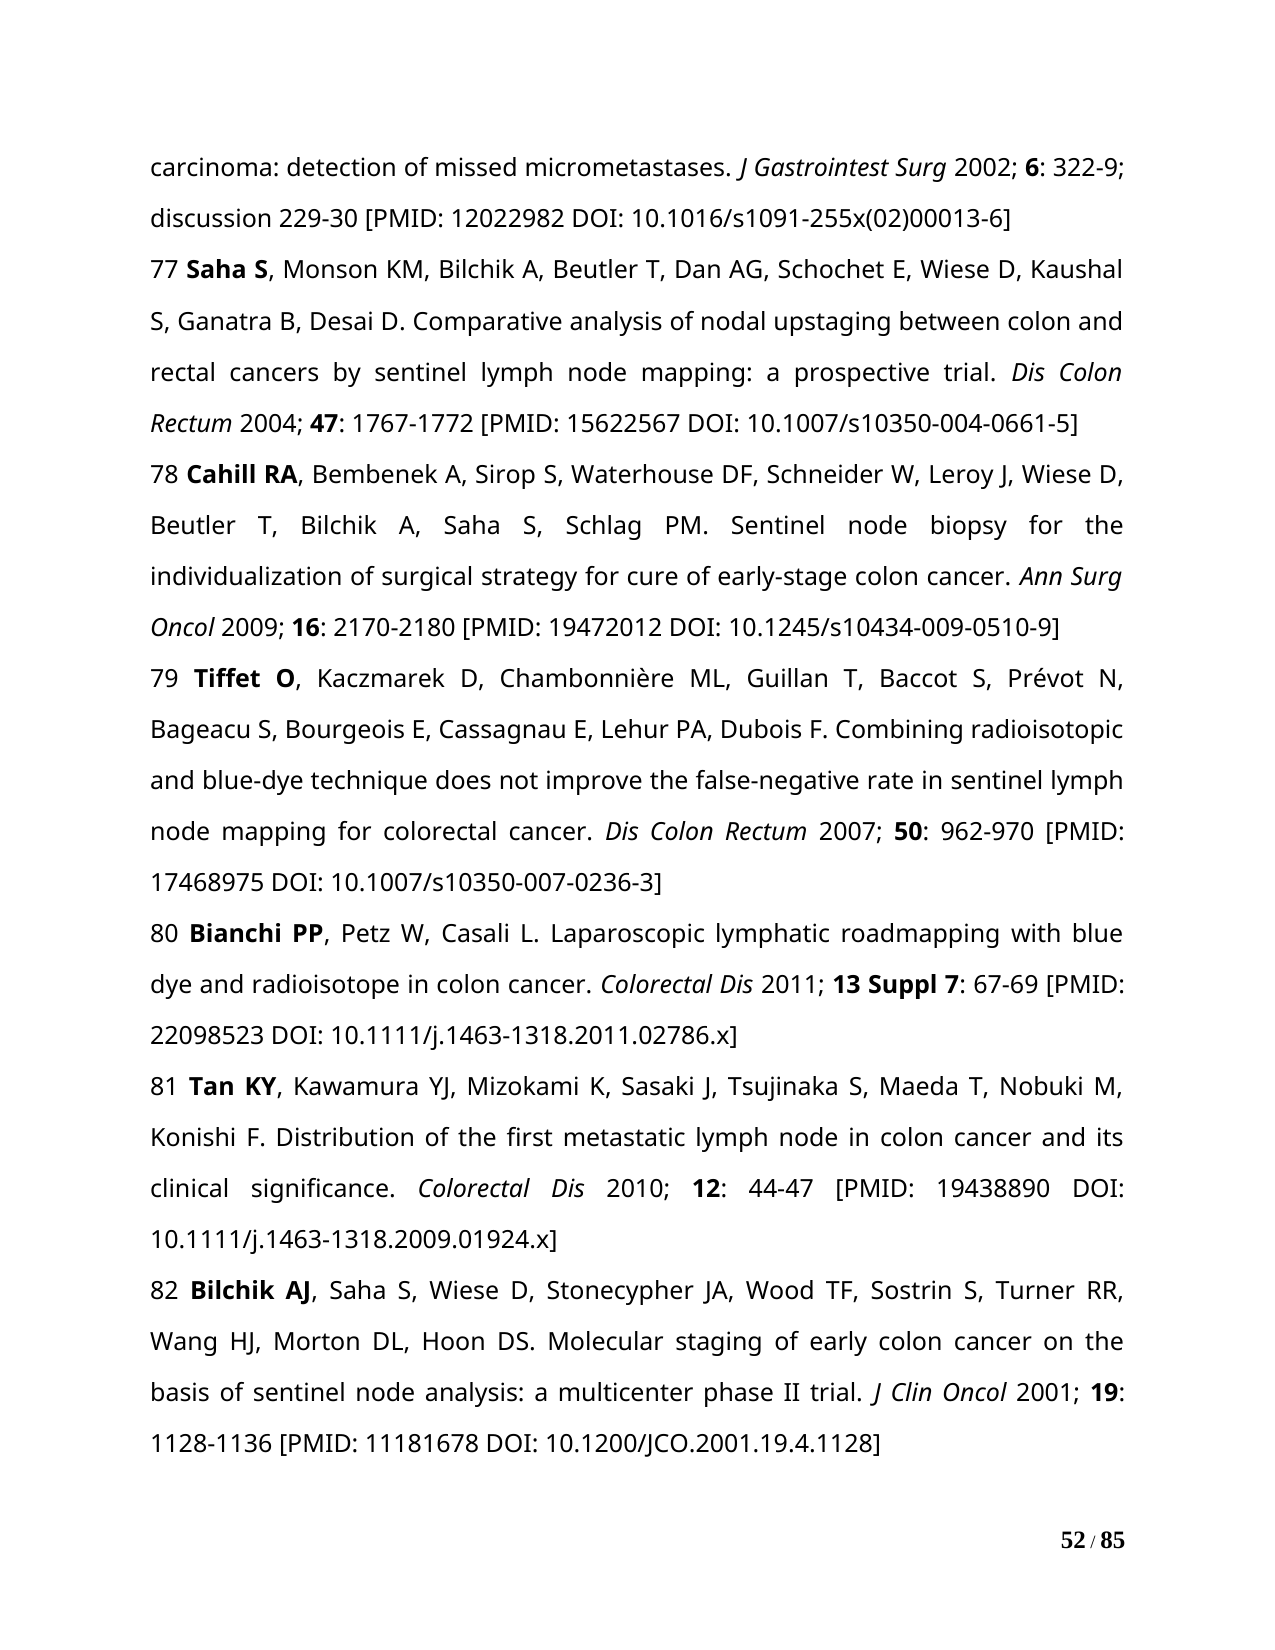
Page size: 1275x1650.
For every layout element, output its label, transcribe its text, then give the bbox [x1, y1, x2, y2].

text 79 Tiffet O, Kaczmarek D, Chambonnière ML, Guillan T, Baccot S, Prévot N, Bageacu S, Bourgeois E, Cassagnau E, Lehur PA, Dubois F. Combining radioisotopic and blue-dye technique does not improve the false-negative rate in sentinel lymph node mapping for colorectal cancer. Dis Colon Rectum 2007; 50: 962-970 [PMID: 17468975 DOI: 10.1007/s10350-007-0236-3] [150, 660, 1125, 899]
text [150, 150, 1125, 235]
text 77 Saha S, Monson KM, Bilchik A, Beutler T, Dan AG, Schochet E, Wiese D, Kaushal S, Ganatra B, Desai D. Comparative analysis of nodal upstaging between colon and rectal cancers by sentinel lymph node mapping: a prospective trial. Dis Colon Rectum 2004; 47: 1767-1772 [PMID: 15622567 DOI: 10.1007/s10350-004-0661-5] [150, 252, 1125, 439]
text 81 Tan KY, Kawamura YJ, Mizokami K, Sasaki J, Tsujinaka S, Maeda T, Nobuki M, Konishi F. Distribution of the first metastatic lymph node in colon cancer and its clinical significance. Colorectal Dis 2010; 12: 44-47 [PMID: 19438890 DOI: 10.1111/j.1463-1318.2009.01924.x] [150, 1069, 1125, 1256]
text 78 Cahill RA, Bembenek A, Sirop S, Waterhouse DF, Schneider W, Leroy J, Wiese D, Beutler T, Bilchik A, Saha S, Schlag PM. Sentinel node biopsy for the individualization of surgical strategy for cure of early-stage colon cancer. Ann Surg Oncol 2009; 16: 2170-2180 [PMID: 19472012 DOI: 10.1245/s10434-009-0510-9] [150, 456, 1125, 643]
text 80 Bianchi PP, Petz W, Casali L. Laparoscopic lymphatic roadmapping with blue dye and radioisotope in colon cancer. Colorectal Dis 2011; 13 Suppl 7: 67-69 [PMID: 22098523 DOI: 10.1111/j.1463-1318.2011.02786.x] [150, 916, 1125, 1052]
text 82 Bilchik AJ, Saha S, Wiese D, Stonecypher JA, Wood TF, Sostrin S, Turner RR, Wang HJ, Morton DL, Hoon DS. Molecular staging of early colon cancer on the basis of sentinel node analysis: a multicenter phase II trial. J Clin Oncol 2001; 19: 1128-1136 [PMID: 11181678 DOI: 10.1200/JCO.2001.19.4.1128] [150, 1273, 1125, 1460]
